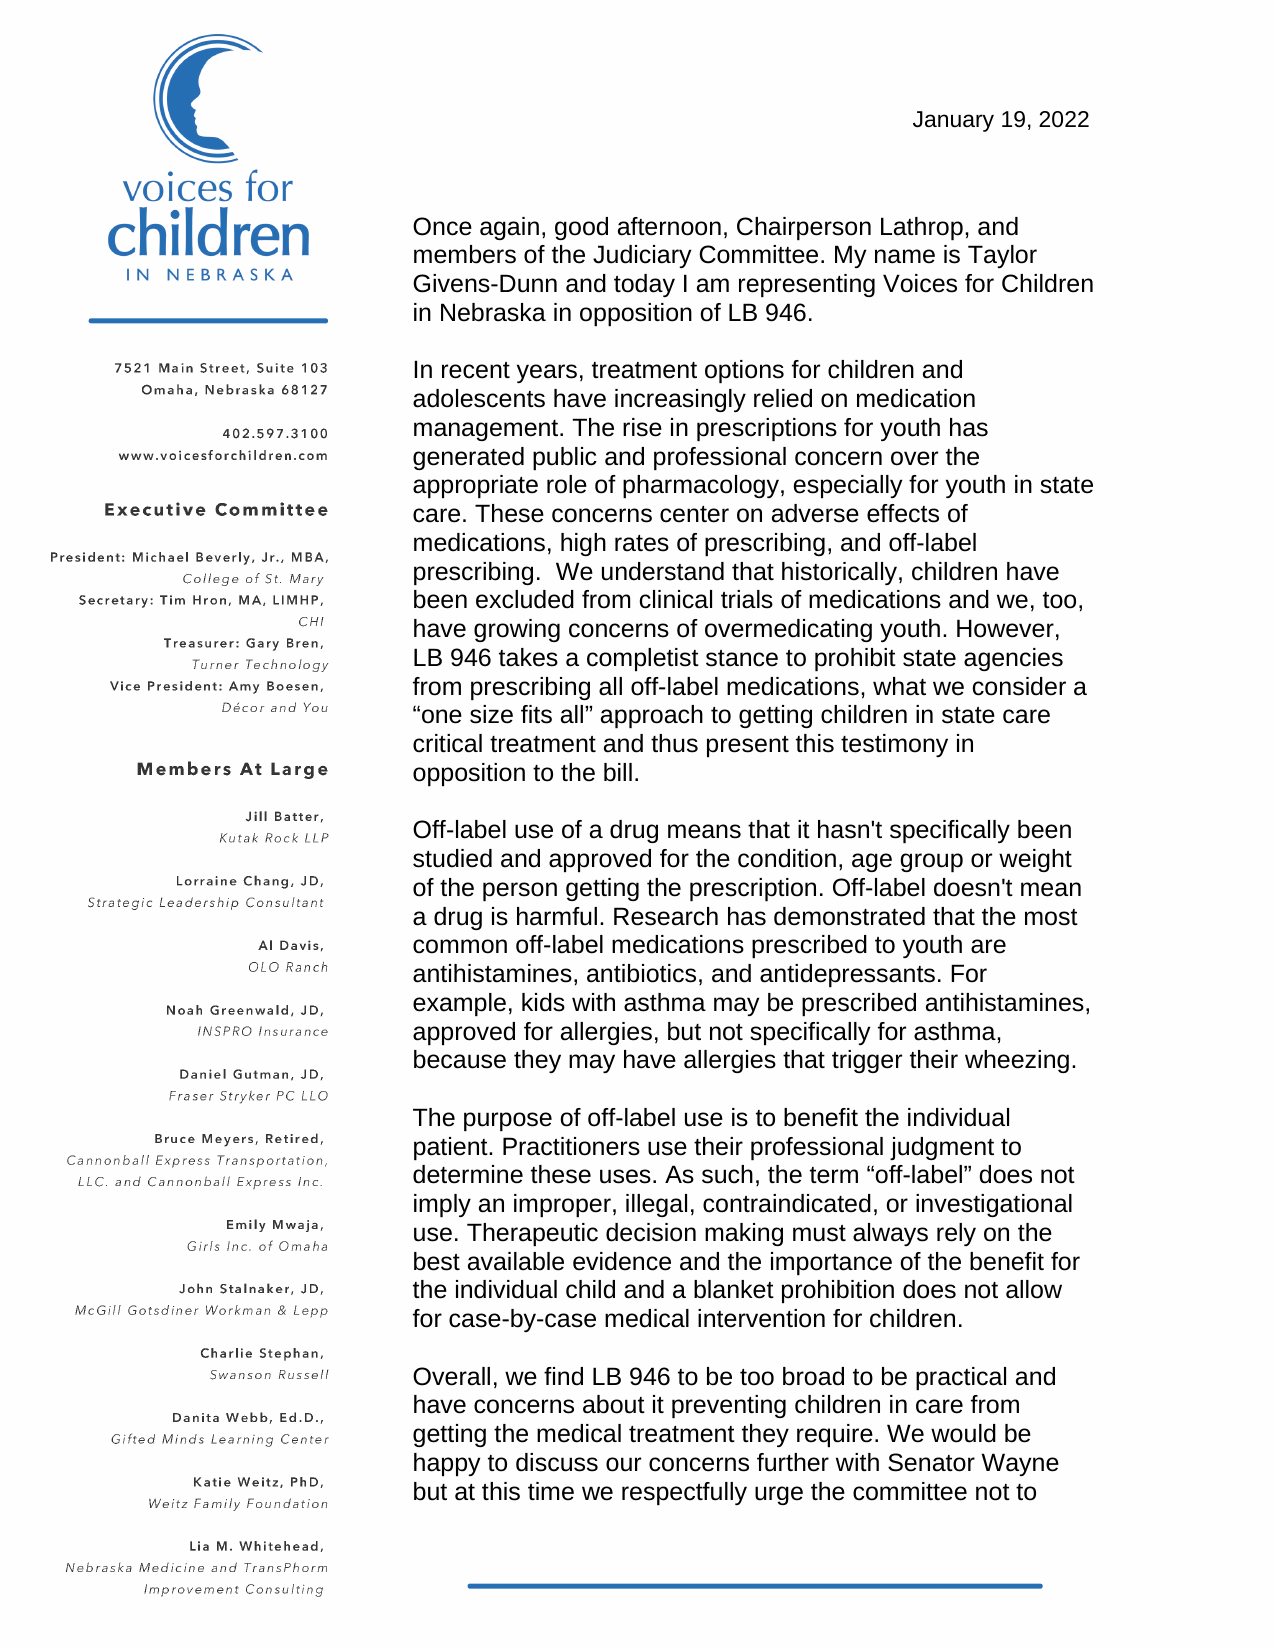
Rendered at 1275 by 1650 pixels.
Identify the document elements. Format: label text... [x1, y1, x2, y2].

picture [0, 0, 1274, 1649]
text Once again, good afternoon, Chairperson Lathrop, and members of the Judiciary Committee. My name is Taylor Givens-Dunn and today I am representing Voices for Children in Nebraska in opposition of LB 946. [412, 212, 1096, 327]
text January 19, 2022 [37, 106, 1096, 133]
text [412, 327, 1096, 1505]
